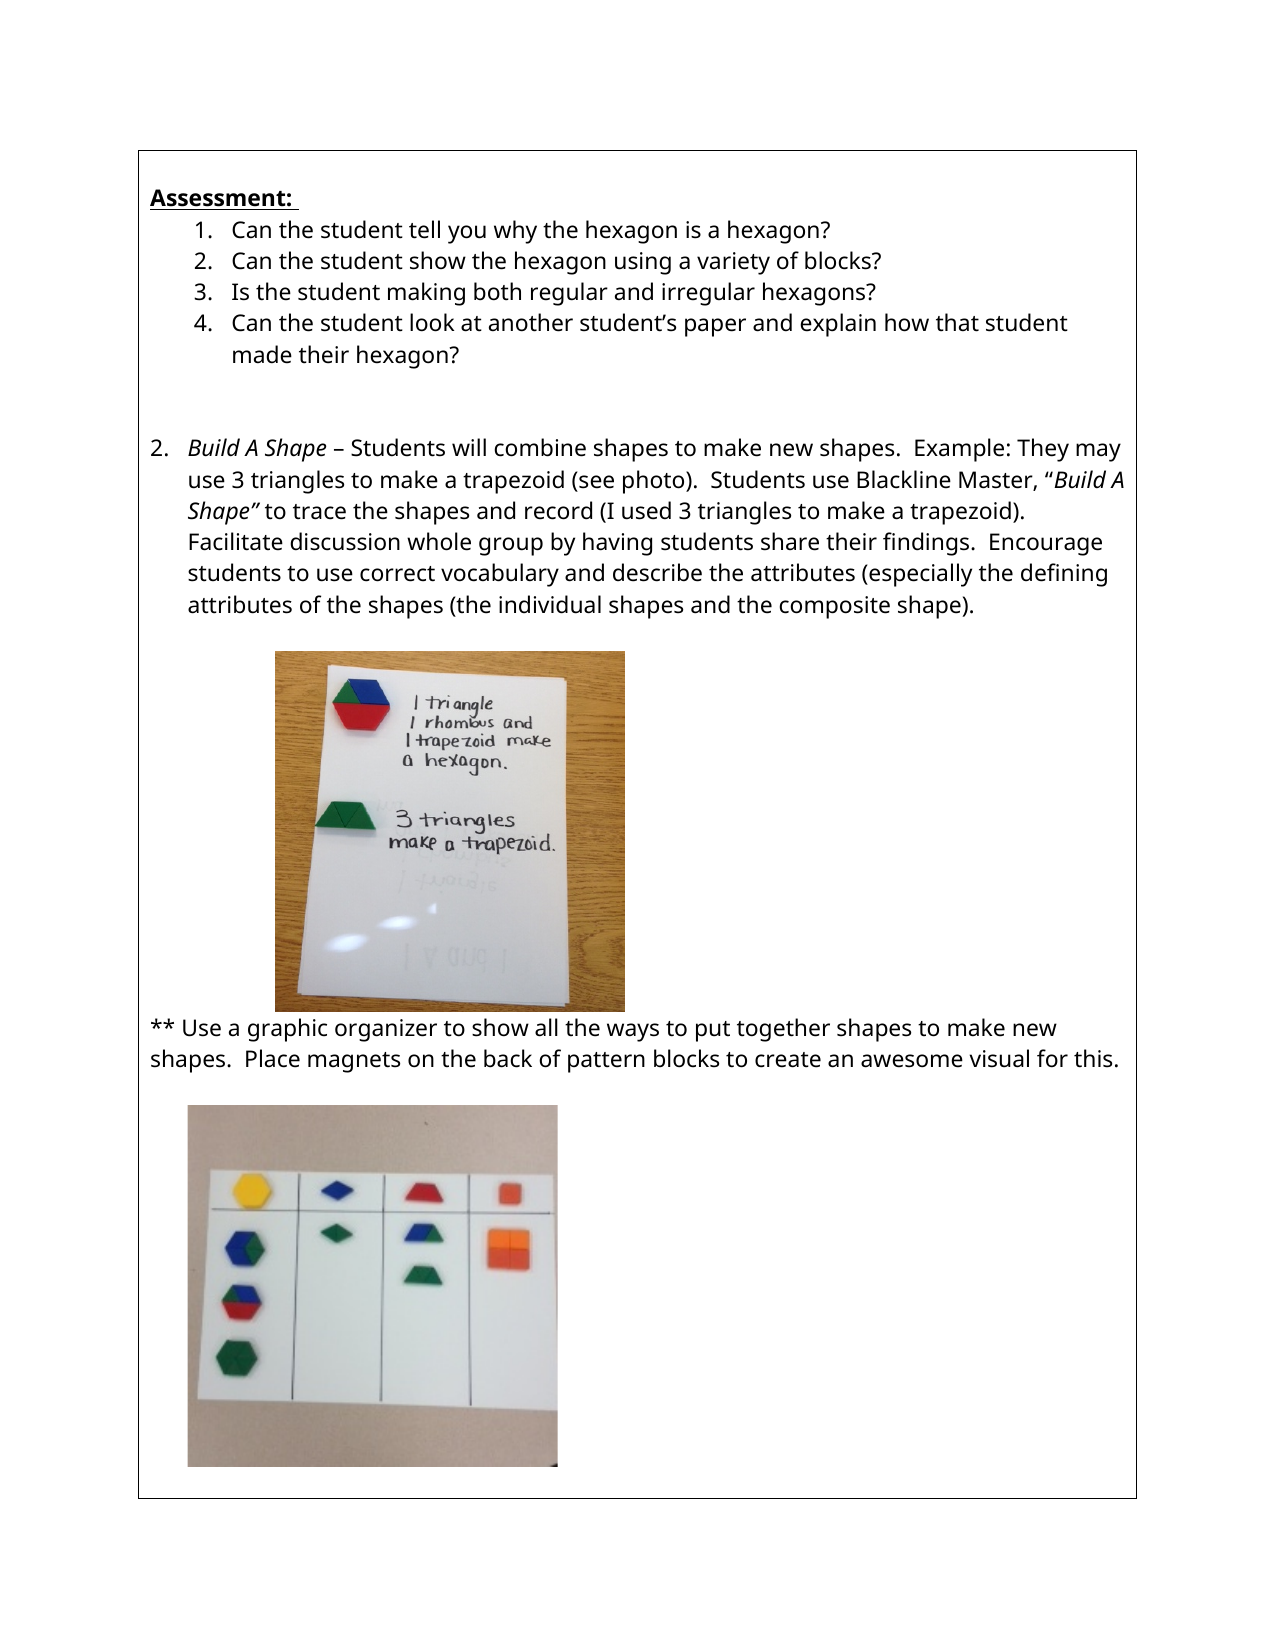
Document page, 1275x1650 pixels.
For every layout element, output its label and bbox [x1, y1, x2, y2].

picture [187, 1105, 558, 1467]
table_cell [139, 151, 1136, 1498]
picture [275, 651, 625, 1012]
